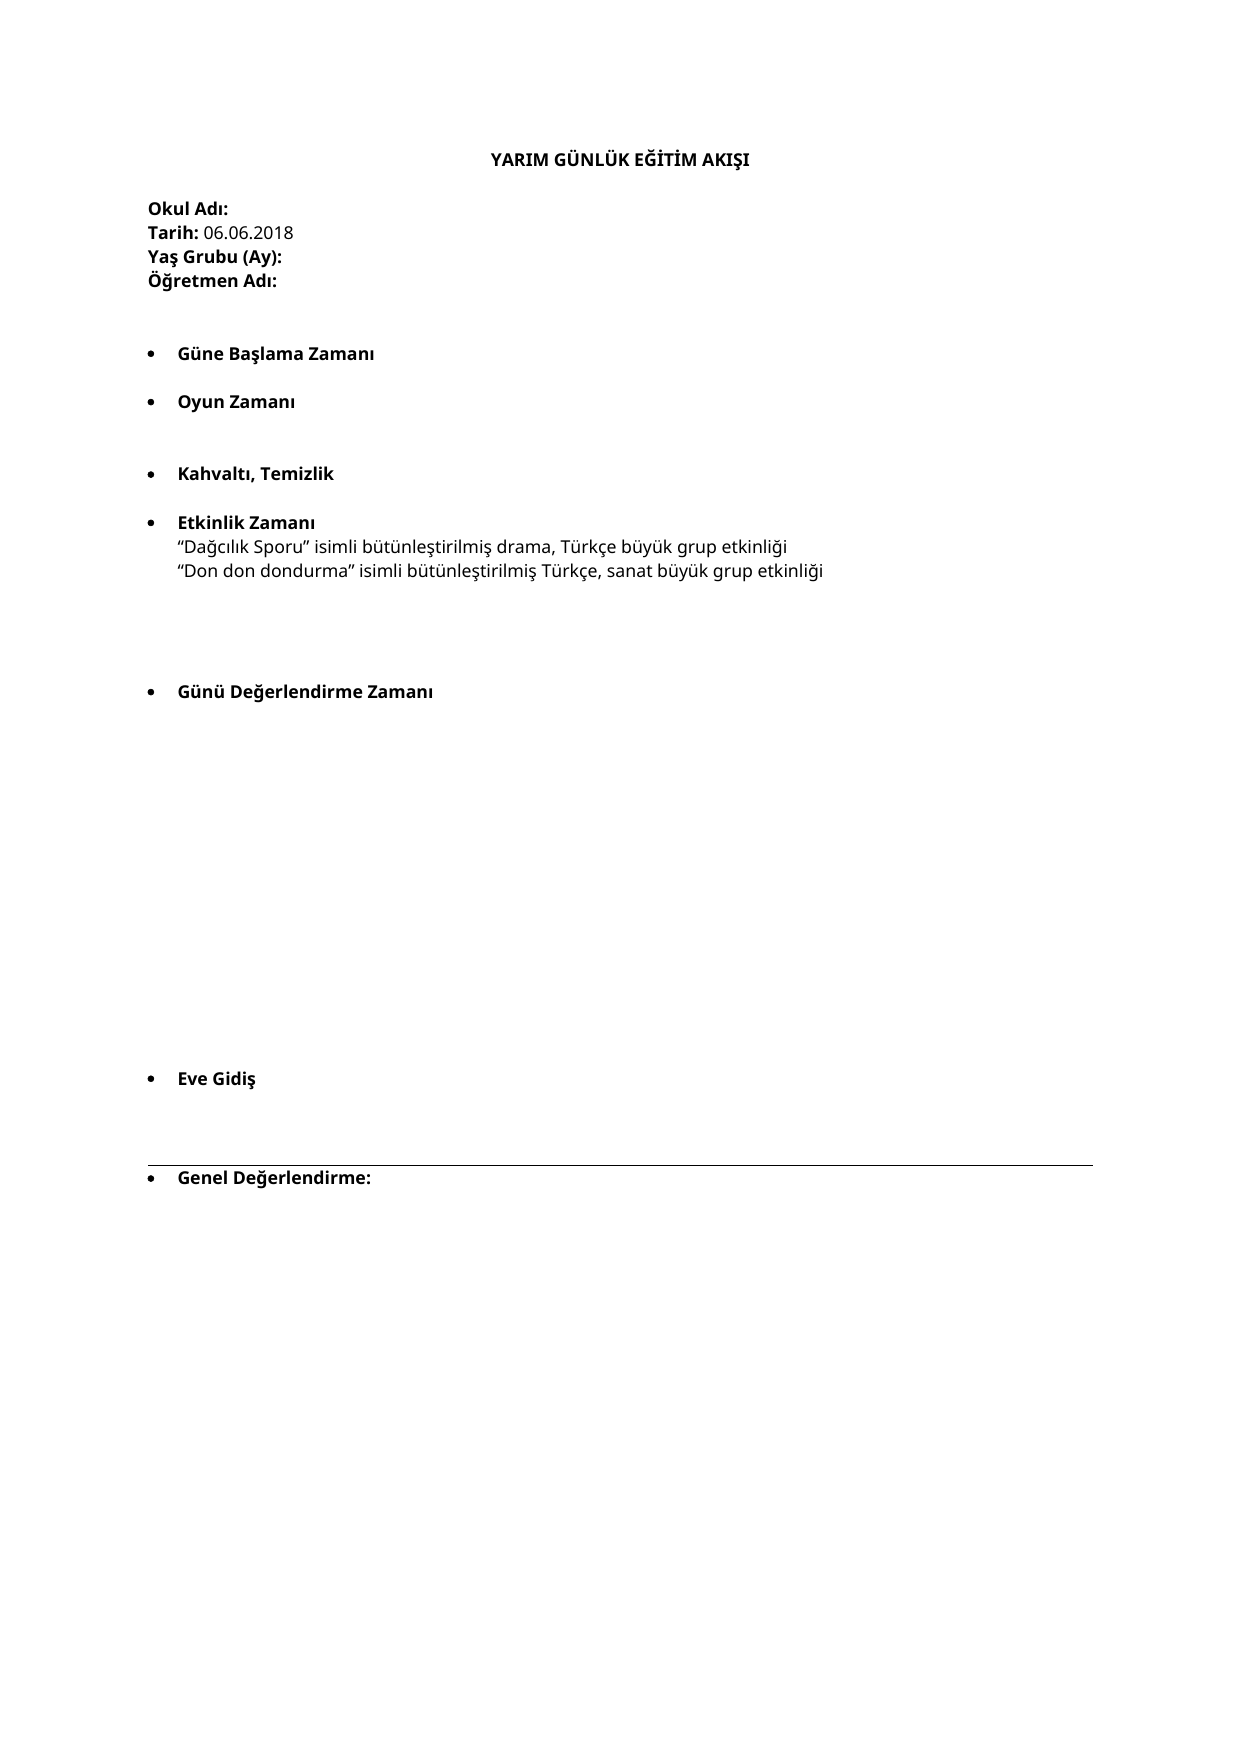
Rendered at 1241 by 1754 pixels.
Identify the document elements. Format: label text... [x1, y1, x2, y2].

text Tarih: 06.06.2018 [148, 220, 1093, 244]
text Öğretmen Adı: [148, 268, 1093, 293]
text YARIM GÜNLÜK EĞİTİM AKIŞI [148, 148, 1093, 172]
list Eve Gidiş [148, 1066, 1093, 1090]
text “Dağcılık Sporu” isimli bütünleştirilmiş drama, Türkçe büyük grup etkinliği [177, 534, 1093, 558]
text “Don don dondurma” isimli bütünleştirilmiş Türkçe, sanat büyük grup etkinliği [177, 558, 1093, 583]
text Yaş Grubu (Ay): [148, 244, 1093, 268]
list Etkinlik Zamanı [148, 510, 1093, 534]
list Kahvaltı, Temizlik [148, 462, 1093, 486]
list Güne Başlama Zamanı [148, 341, 1093, 365]
list Genel Değerlendirme: [148, 1166, 1093, 1190]
text Okul Adı: [148, 196, 1093, 220]
list Oyun Zamanı [148, 389, 1093, 413]
list Günü Değerlendirme Zamanı [148, 679, 1093, 703]
